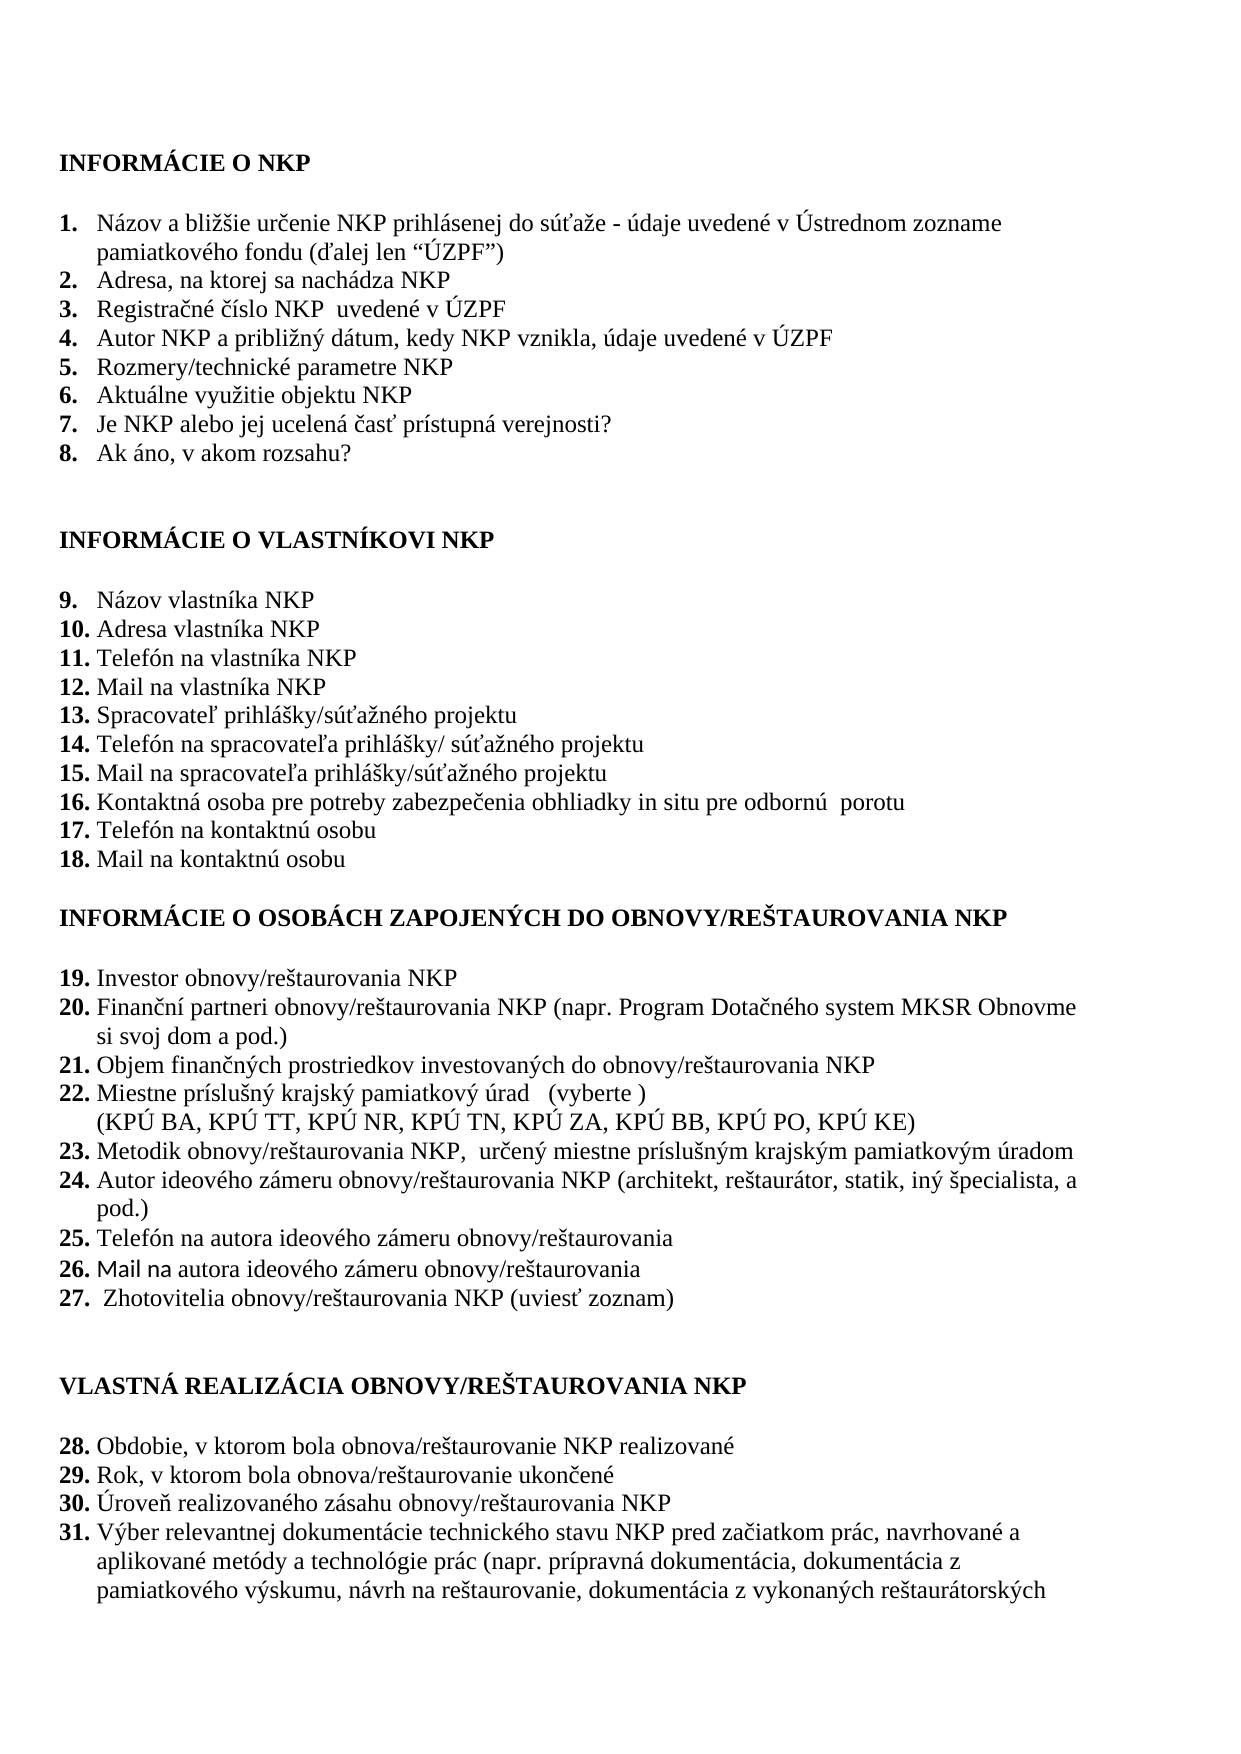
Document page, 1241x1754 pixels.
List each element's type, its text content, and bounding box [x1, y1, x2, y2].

list Mail na spracovateľa prihlášky/súťažného projektu [59, 758, 1093, 787]
list Finanční partneri obnovy/reštaurovania NKP (napr. Program Dotačného system MKSR Obnovme si svoj dom a pod.) [59, 992, 1093, 1050]
list Objem finančných prostriedkov investovaných do obnovy/reštaurovania NKP [59, 1050, 1093, 1078]
list Telefón na vlastníka NKP [59, 643, 1093, 672]
list Rok, v ktorom bola obnova/reštaurovanie ukončené [59, 1460, 1093, 1488]
list Telefón na spracovateľa prihlášky/ súťažného projektu [59, 729, 1093, 758]
text INFORMÁCIE O NKP [59, 148, 1093, 176]
list Zhotovitelia obnovy/reštaurovania NKP (uviesť zoznam) [59, 1283, 1093, 1312]
list Metodik obnovy/reštaurovania NKP, určený miestne príslušným krajským pamiatkovým úradom [59, 1136, 1093, 1165]
list Úroveň realizovaného zásahu obnovy/reštaurovania NKP [59, 1488, 1093, 1517]
list Telefón na autora ideového zámeru obnovy/reštaurovania [59, 1222, 1093, 1253]
list Mail na autora ideového zámeru obnovy/reštaurovania [59, 1253, 1093, 1283]
list Investor obnovy/reštaurovania NKP [59, 963, 1093, 992]
list Obdobie, v ktorom bola obnova/reštaurovanie NKP realizované [59, 1431, 1093, 1460]
list Rozmery/technické parametre NKP [59, 352, 1093, 380]
list (KPÚ BA, KPÚ TT, KPÚ NR, KPÚ TN, KPÚ ZA, KPÚ BB, KPÚ PO, KPÚ KE) [96, 1107, 1093, 1136]
list Názov a bližšie určenie NKP prihlásenej do súťaže - údaje uvedené v Ústrednom zozname pamiatkového fondu (ďalej len “ÚZPF”) [59, 208, 1093, 265]
text INFORMÁCIE O OSOBÁCH ZAPOJENÝCH DO OBNOVY/REŠTAUROVANIA NKP [59, 903, 1093, 932]
list Mail na kontaktnú osobu [59, 844, 1093, 873]
list Je NKP alebo jej ucelená časť prístupná verejnosti? [59, 409, 1093, 438]
text VLASTNÁ REALIZÁCIA OBNOVY/REŠTAUROVANIA NKP [59, 1371, 1093, 1399]
list Názov vlastníka NKP [59, 586, 1093, 614]
list Ak áno, v akom rozsahu? [59, 438, 1093, 467]
list Registračné číslo NKP uvedené v ÚZPF [59, 294, 1093, 323]
text INFORMÁCIE O VLASTNÍKOVI NKP [59, 525, 1093, 554]
list Aktuálne využitie objektu NKP [59, 380, 1093, 409]
list Adresa vlastníka NKP [59, 614, 1093, 643]
list Autor NKP a približný dátum, kedy NKP vznikla, údaje uvedené v ÚZPF [59, 323, 1093, 352]
list Telefón na kontaktnú osobu [59, 816, 1093, 844]
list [59, 1517, 1093, 1603]
list Adresa, na ktorej sa nachádza NKP [59, 265, 1093, 294]
list Kontaktná osoba pre potreby zabezpečenia obhliadky in situ pre odbornú porotu [59, 787, 1093, 816]
list Spracovateľ prihlášky/súťažného projektu [59, 701, 1093, 729]
list Mail na vlastníka NKP [59, 672, 1093, 701]
list Miestne príslušný krajský pamiatkový úrad (vyberte ) [59, 1078, 1093, 1107]
list Autor ideového zámeru obnovy/reštaurovania NKP (architekt, reštaurátor, statik, iný špecialista, a pod.) [59, 1165, 1093, 1222]
